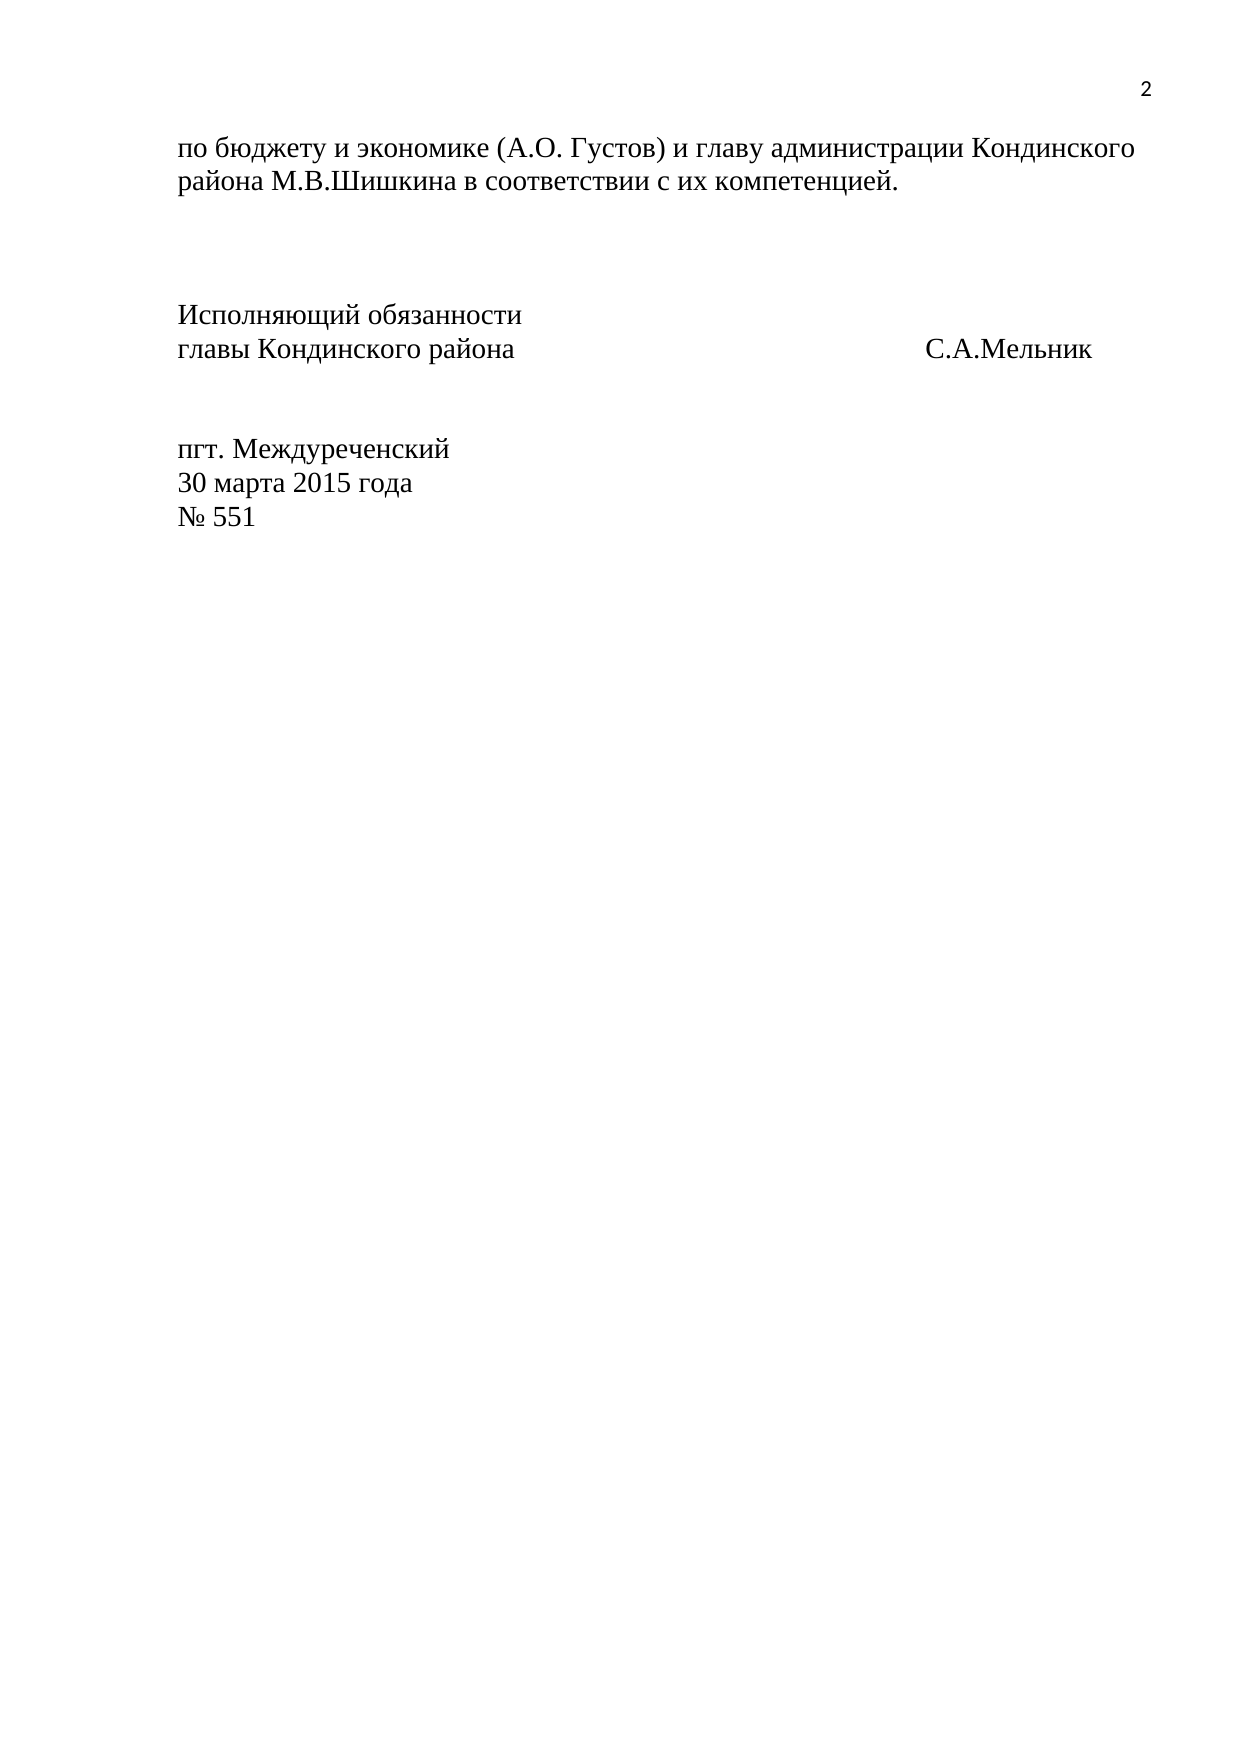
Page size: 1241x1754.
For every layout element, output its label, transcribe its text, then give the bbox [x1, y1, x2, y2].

text пгт. Междуреченский [177, 432, 1149, 465]
text главы Кондинского района С.А.Мельник [177, 331, 1149, 364]
text № 551 [177, 499, 1149, 532]
text Исполняющий обязанности [177, 297, 1149, 331]
text района М.В.Шишкина в соответствии с их компетенцией. [177, 163, 1149, 197]
text 30 марта 2015 года [177, 465, 1149, 499]
text по бюджету и экономике (А.О. Густов) и главу администрации Кондинского [177, 130, 1149, 163]
